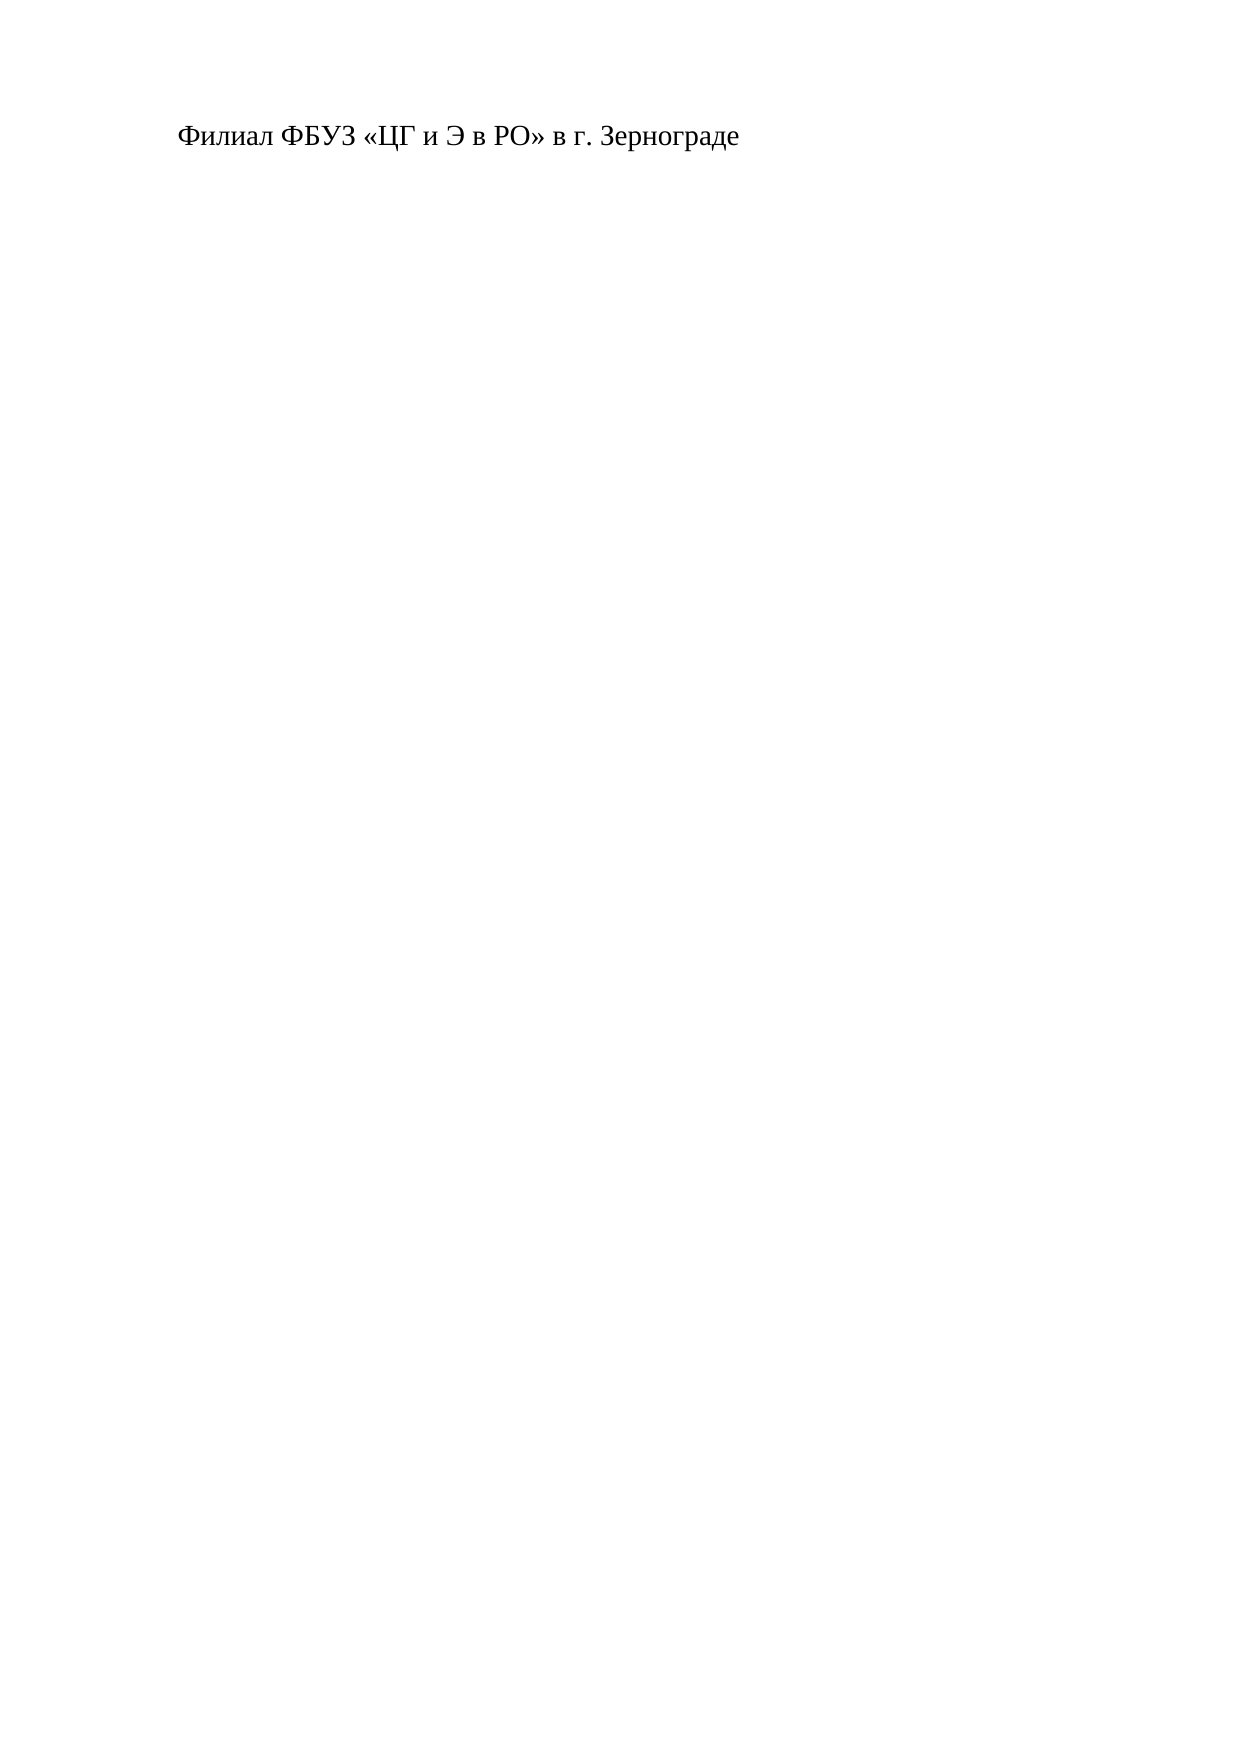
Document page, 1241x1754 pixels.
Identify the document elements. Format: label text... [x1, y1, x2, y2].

text Филиал ФБУЗ «ЦГ и Э в РО» в г. Зернограде [177, 118, 1152, 152]
